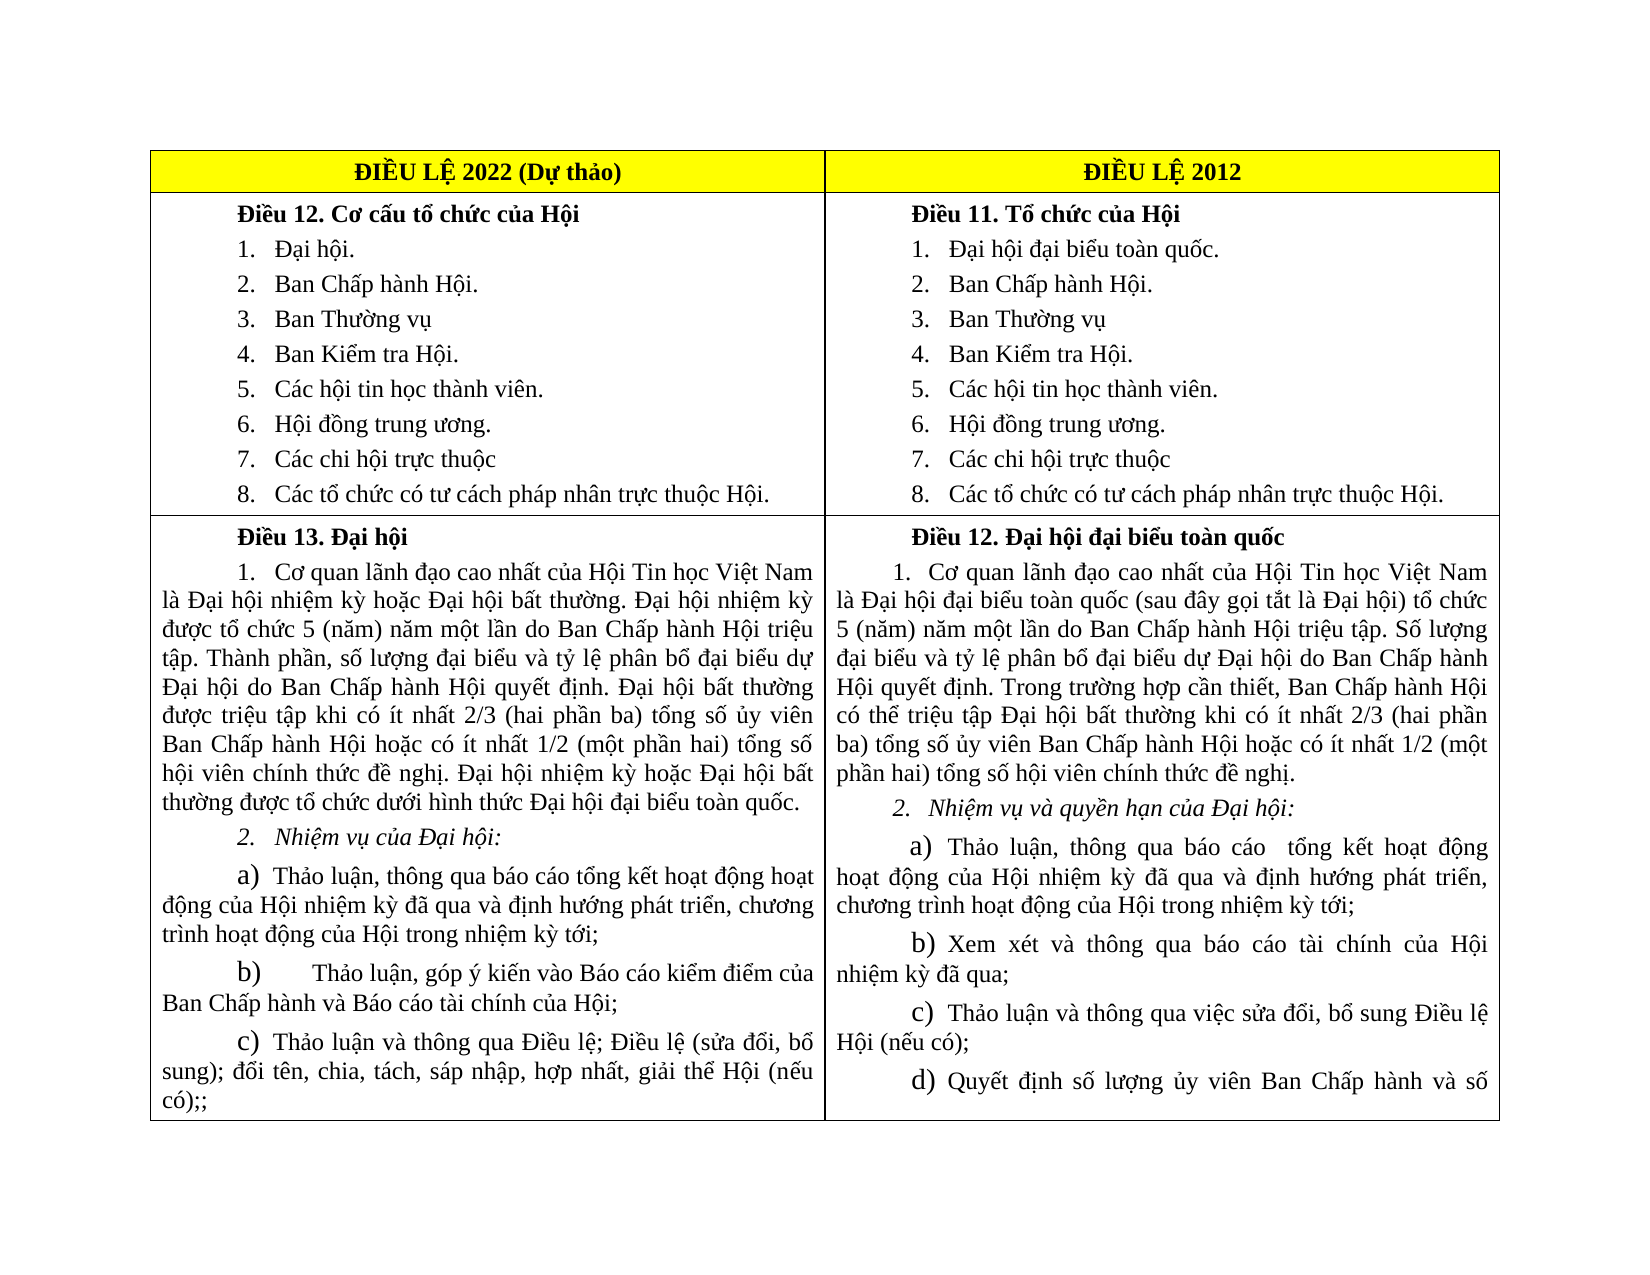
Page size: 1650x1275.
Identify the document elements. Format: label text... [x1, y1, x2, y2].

table_header ĐIỀU LỆ 2012 [826, 151, 1499, 192]
table_header ĐIỀU LỆ 2022 (Dự thảo) [151, 151, 824, 192]
table_cell Điều 12. Cơ cấu tổ chức của Hội Đại hội. Ban Chấp hành Hội. Ban Thường vụ Ban Kiểm tra Hội. Các hội tin học thành viên. Hội đồng trung ương. Các chi hội trực thuộc Các tổ chức có tư cách pháp nhân trực thuộc Hội. [151, 193, 824, 514]
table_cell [826, 516, 1499, 1120]
table_cell Điều 11. Tổ chức của Hội Đại hội đại biểu toàn quốc. Ban Chấp hành Hội. Ban Thường vụ Ban Kiểm tra Hội. Các hội tin học thành viên. Hội đồng trung ương. Các chi hội trực thuộc Các tổ chức có tư cách pháp nhân trực thuộc Hội. [826, 193, 1499, 514]
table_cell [151, 516, 824, 1120]
